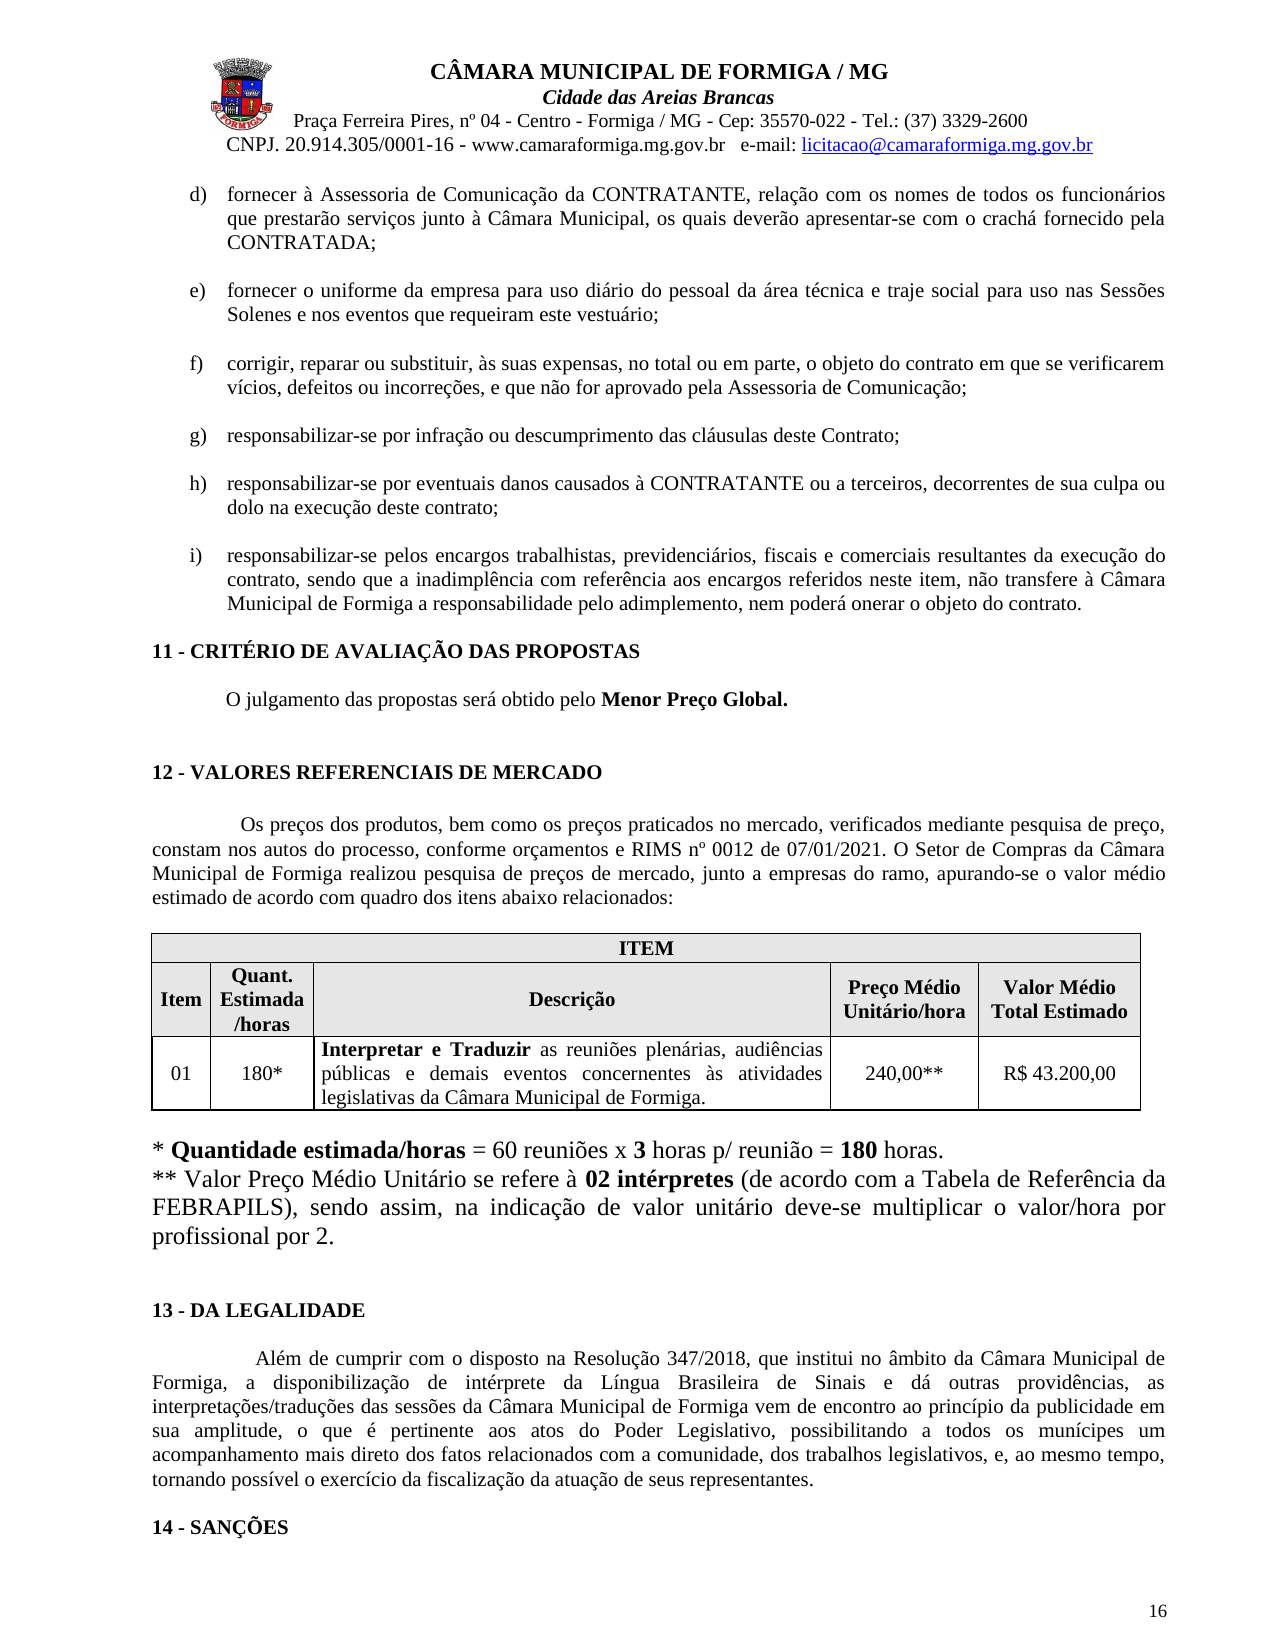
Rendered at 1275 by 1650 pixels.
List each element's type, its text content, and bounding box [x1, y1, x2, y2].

list responsabilizar-se causados à CONTRATANTE a , decorrentes de na deste ; [189, 471, 1167, 519]
table_cell Interpretar e Traduzir as reuniões plenárias, audiências públicas e demais eventos concernentes às atividades legislativas da Câmara Municipal de Formiga. [315, 1037, 830, 1109]
table_cell 01 [153, 1037, 210, 1109]
text 11 - CRITÉRIO DE AVALIAÇÃO DAS PROPOSTAS [152, 639, 1167, 663]
table_cell Valor Médio Total Estimado [979, 963, 1140, 1036]
text O julgamento das propostas será obtido pelo Menor Preço Global. [152, 687, 1167, 711]
text ** Valor Preço Médio Unitário se refere à 02 intérpretes (de acordo com a Tabela de Referência da FEBRAPILS), sendo assim, na indicação de valor unitário deve-se multiplicar o valor/hora por profissional por 2. [152, 1164, 1167, 1250]
text 13 - DA LEGALIDADE [152, 1298, 1167, 1322]
picture [211, 57, 274, 131]
list responsabilizar-se trabalhistas, , e da do , sendo a aos referidos neste , transfere à Municipal de a adimplemento, poderá o do . [189, 543, 1167, 615]
text * Quantidade estimada/horas = 60 reuniões x 3 horas p/ reunião = 180 horas. [152, 1135, 1167, 1164]
table_cell 240,00** [831, 1037, 978, 1109]
table_header ITEM [152, 934, 1140, 962]
text 14 - SANÇÕES [152, 1514, 1167, 1539]
list fornecer o da do da e nas e requeiram ; [189, 278, 1167, 326]
table_cell Item [152, 963, 210, 1036]
list responsabilizar-se descumprimento das deste ; [189, 423, 1167, 447]
table_cell Quant. Estimada /horas [211, 963, 313, 1036]
text Além de cumprir com o disposto na Resolução 347/2018, que institui no âmbito da Câmara Municipal de Formiga, a disponibilização de intérprete da Língua Brasileira de Sinais e dá outras providências, as interpretações/traduções das sessões da Câmara Municipal de Formiga vem de encontro ao princípio da publicidade em sua amplitude, o que é pertinente aos atos do Poder Legislativo, possibilitando a todos os munícipes um acompanhamento mais direto dos fatos relacionados com a comunidade, dos trabalhos legislativos, e, ao mesmo tempo, tornando possível o exercício da fiscalização da atuação de seus representantes. [152, 1346, 1167, 1491]
list corrigir, , às , no , o do se verificarem , , e for de Comunicação; [189, 351, 1167, 399]
table_cell Descrição [314, 963, 830, 1036]
table_cell Preço Médio Unitário/hora [831, 963, 978, 1036]
table_cell R$ 43.200,00 [979, 1037, 1140, 1109]
text 12 - VALORES REFERENCIAIS DE MERCADO [152, 759, 1167, 784]
list fornecer à Assessoria de Comunicação da CONTRATANTE, os de os prestarão à Municipal, os deverão apresentar-se o fornecido CONTRATADA; [189, 182, 1167, 254]
text Os preços dos produtos, bem como os preços praticados no mercado, verificados mediante pesquisa de preço, constam nos autos do processo, conforme orçamentos e RIMS nº 0012 de 07/01/2021. O Setor de Compras da Câmara Municipal de Formiga realizou pesquisa de preços de mercado, junto a empresas do ramo, apurando-se o valor médio estimado de acordo com quadro dos itens abaixo relacionados: [152, 812, 1167, 909]
table_cell 180* [211, 1037, 313, 1109]
